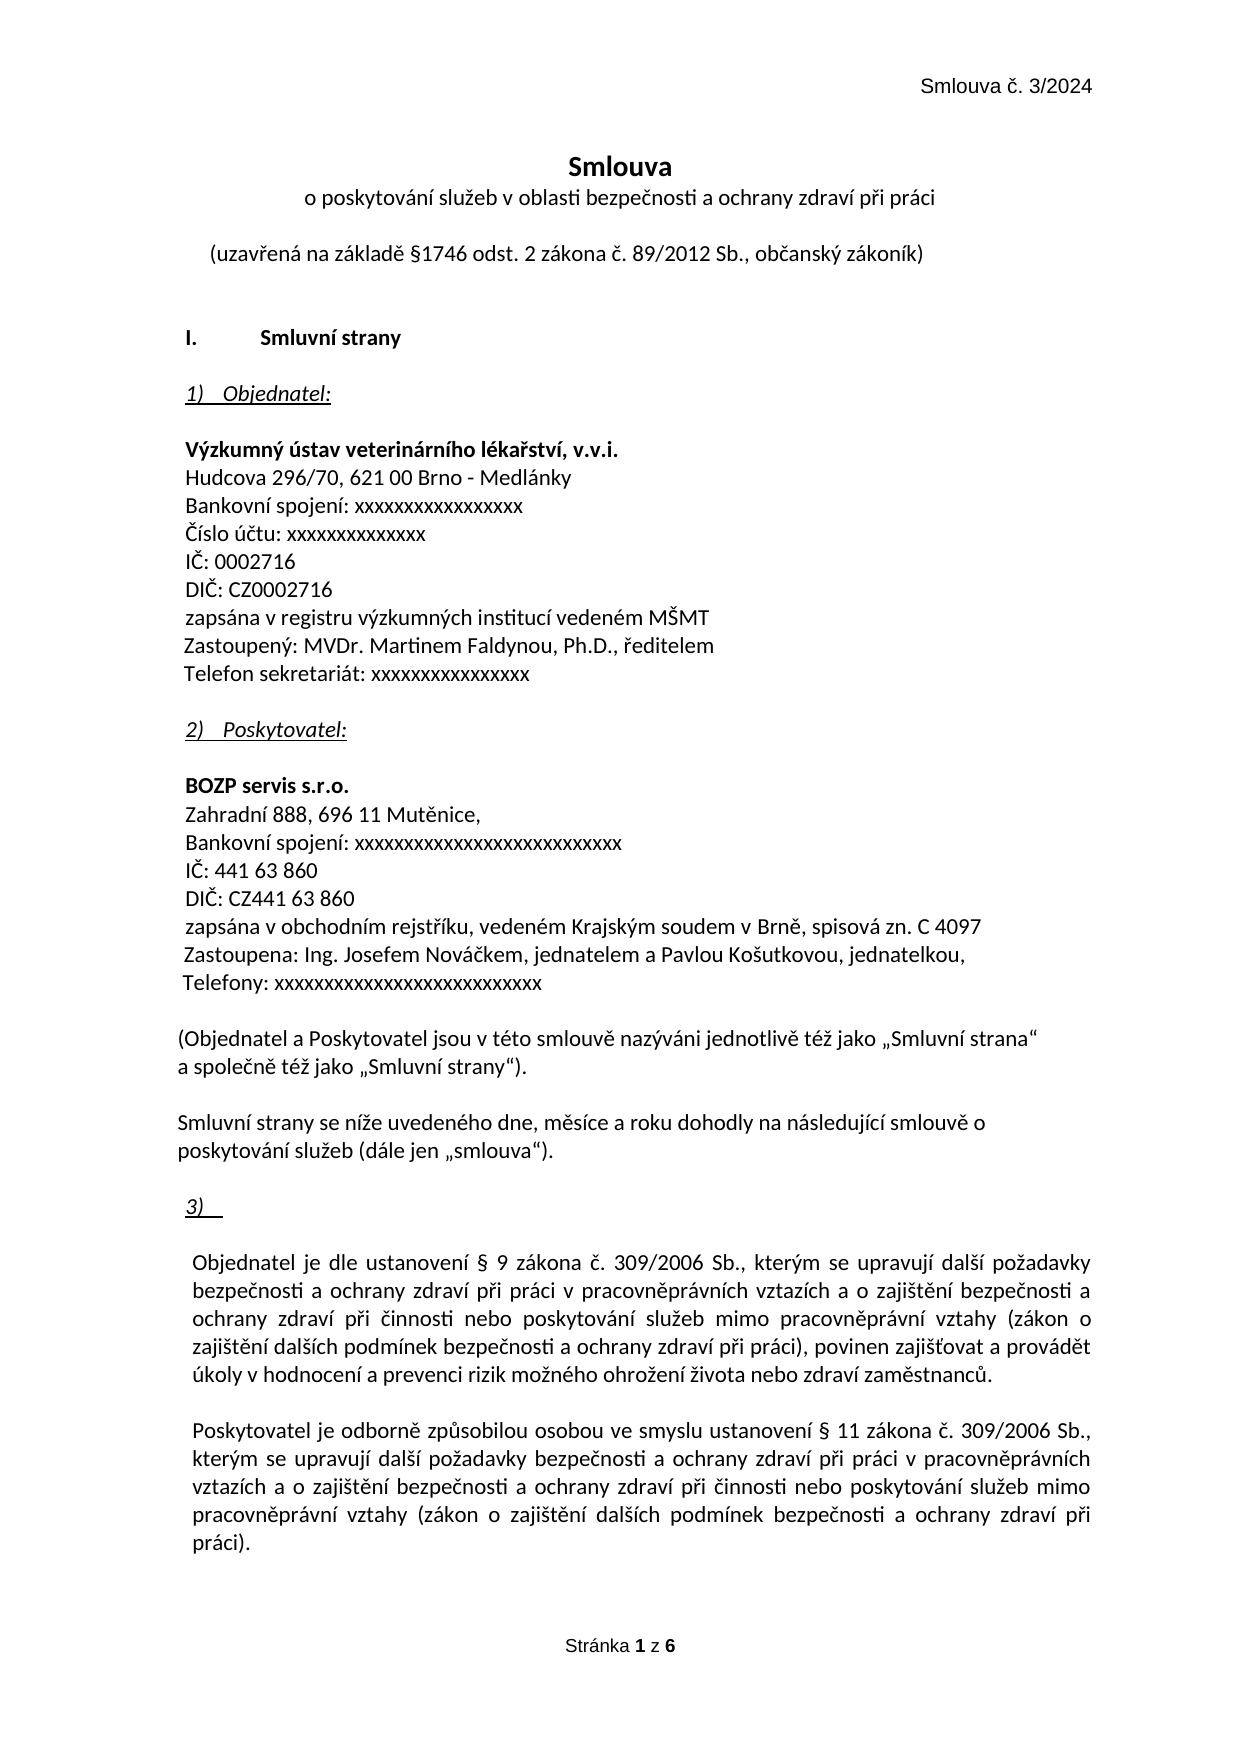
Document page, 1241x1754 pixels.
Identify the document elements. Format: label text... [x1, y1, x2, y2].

list Smluvní strany [185, 323, 1093, 351]
text Zastoupena: Ing. Josefem Nováčkem, jednatelem a Pavlou Košutkovou, jednatelkou, [148, 940, 1093, 968]
text a společně též jako „Smluvní strany“). [177, 1052, 1093, 1080]
text o poskytování služeb v oblasti bezpečnosti a ochrany zdraví při práci [148, 183, 1093, 211]
text Zastoupený: MVDr. Martinem Faldynou, Ph.D., ředitelem [148, 632, 1093, 659]
text Hudcova 296/70, 621 00 Brno - Medlánky [148, 463, 1093, 491]
title Smlouva [148, 148, 1093, 183]
text BOZP servis s.r.o. [185, 772, 1093, 800]
text DIČ: CZ0002716 [148, 576, 1093, 603]
text IČ: 441 63 860 [185, 856, 1093, 884]
text Telefony: xxxxxxxxxxxxxxxxxxxxxxxxxxx [177, 968, 1093, 996]
list Objednatel: [185, 379, 1093, 407]
text Poskytovatel je odborně způsobilou osobou ve smyslu ustanovení § 11 zákona č. 309/2006 Sb., kterým se upravují další požadavky bezpečnosti a ochrany zdraví při práci v pracovněprávních vztazích a o zajištění bezpečnosti a ochrany zdraví při činnosti nebo poskytování služeb mimo pracovněprávní vztahy (zákon o zajištění dalších podmínek bezpečnosti a ochrany zdraví při práci). [192, 1416, 1093, 1556]
text Objednatel je dle ustanovení § 9 zákona č. 309/2006 Sb., kterým se upravují další požadavky bezpečnosti a ochrany zdraví při práci v pracovněprávních vztazích a o zajištění bezpečnosti a ochrany zdraví při činnosti nebo poskytování služeb mimo pracovněprávní vztahy (zákon o zajištění dalších podmínek bezpečnosti a ochrany zdraví při práci), povinen zajišťovat a provádět úkoly v hodnocení a prevenci rizik možného ohrožení života nebo zdraví zaměstnanců. [192, 1248, 1093, 1388]
text zapsána v obchodním rejstříku, vedeném Krajským soudem v Brně, spisová zn. C 4097 [185, 912, 1093, 940]
text (Objednatel a Poskytovatel jsou v této smlouvě nazýváni jednotlivě též jako „Smluvní strana“ [177, 1024, 1093, 1052]
text Číslo účtu: xxxxxxxxxxxxxx [148, 519, 1093, 547]
text Výzkumný ústav veterinárního lékařství, v.v.i. [148, 435, 1093, 463]
text Bankovní spojení: xxxxxxxxxxxxxxxxxxxxxxxxxxx [185, 828, 1093, 856]
text DIČ: CZ441 63 860 [185, 884, 1093, 912]
text Smluvní strany se níže uvedeného dne, měsíce a roku dohodly na následující smlouvě o poskytování služeb (dále jen „smlouva“). [177, 1108, 1093, 1164]
list Poskytovatel: [185, 716, 1093, 744]
text zapsána v registru výzkumných institucí vedeném MŠMT [148, 603, 1093, 632]
text IČ: 0002716 [148, 547, 1093, 576]
text Bankovní spojení: xxxxxxxxxxxxxxxxx [148, 491, 1093, 519]
text Telefon sekretariát: xxxxxxxxxxxxxxxx [148, 659, 1093, 688]
text (uzavřená na základě §1746 odst. 2 zákona č. 89/2012 Sb., občanský zákoník) [148, 239, 1093, 267]
text Zahradní 888, 696 11 Mutěnice, [185, 800, 1093, 828]
